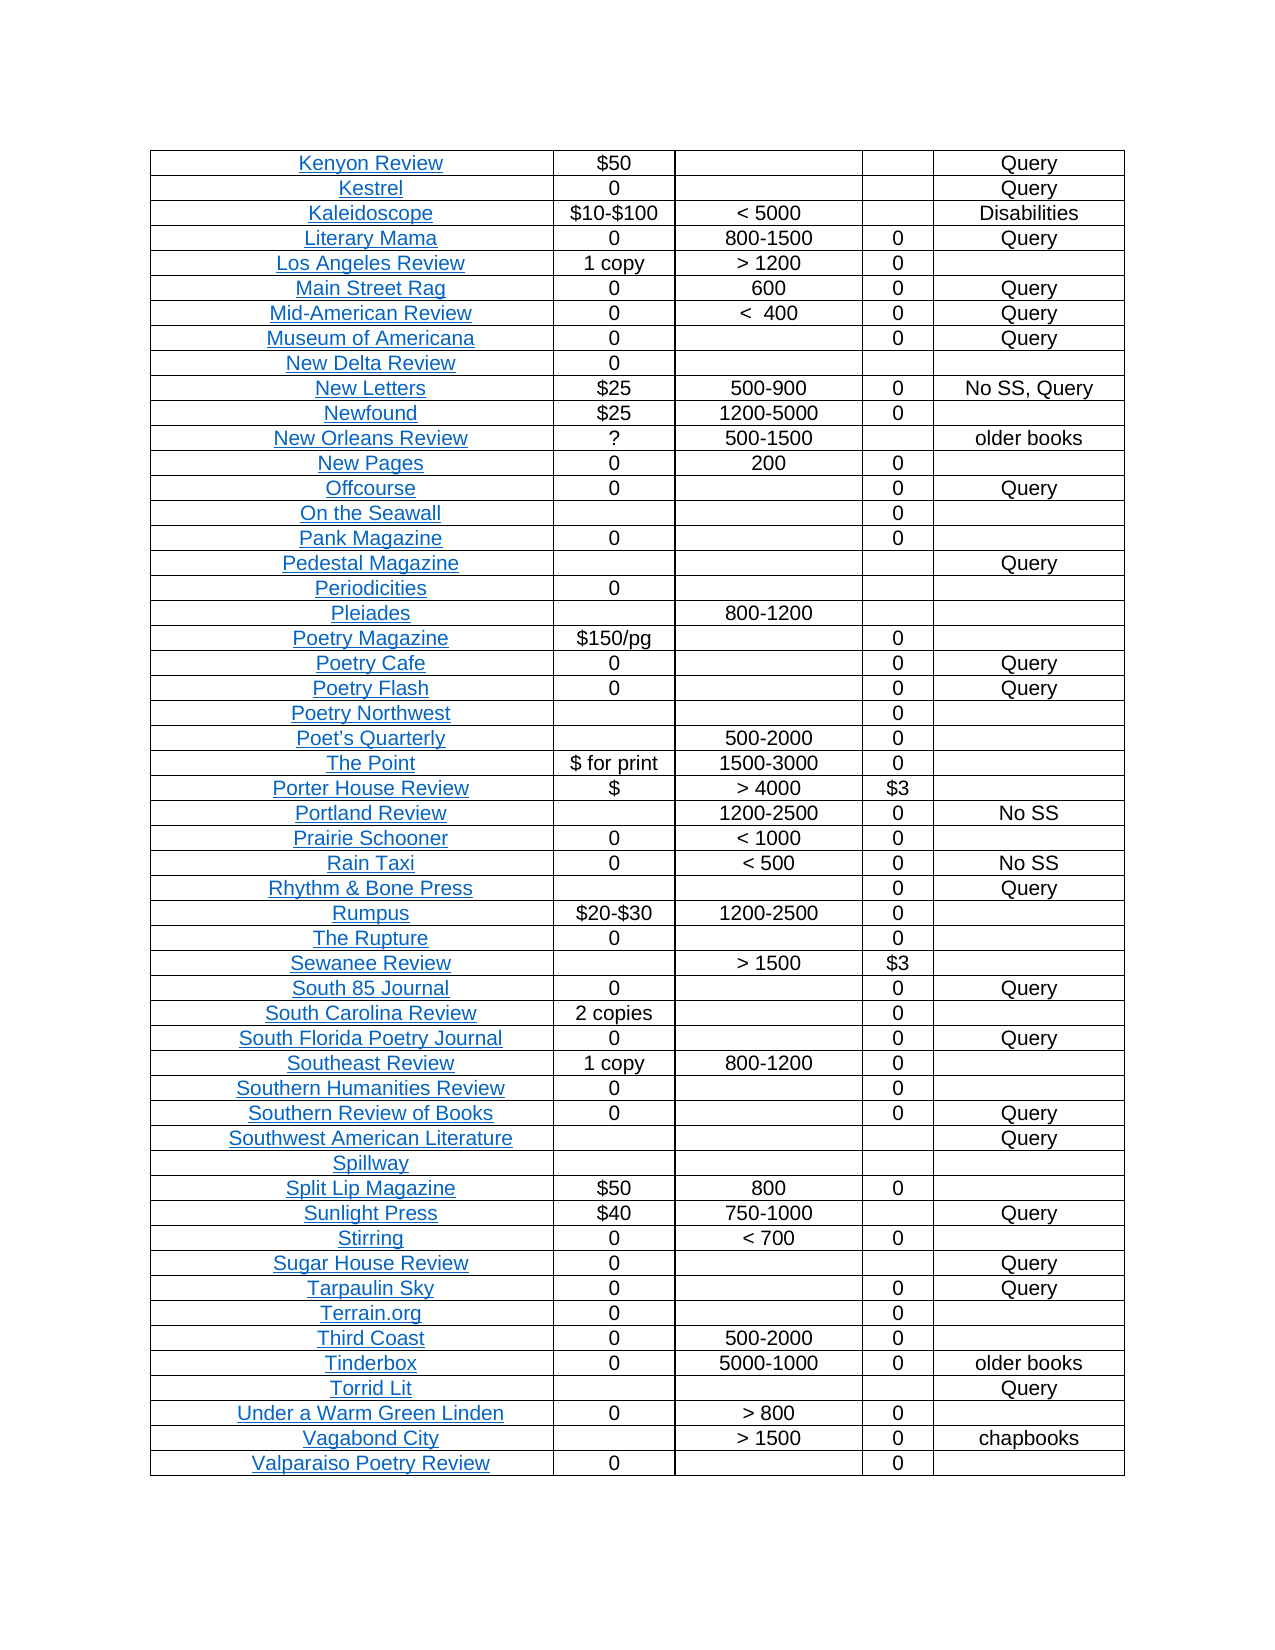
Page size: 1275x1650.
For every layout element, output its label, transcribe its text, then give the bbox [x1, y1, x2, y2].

table_cell 0 [863, 376, 933, 400]
table_cell Southwest American Literature [151, 1126, 553, 1150]
table_cell 0 [554, 1276, 674, 1300]
table_cell Poetry Cafe [151, 651, 553, 675]
table_cell [934, 1326, 1124, 1350]
table_cell 0 [863, 1226, 933, 1250]
table_cell [676, 526, 862, 550]
table_cell 200 [676, 451, 862, 475]
table_cell Query [934, 1126, 1124, 1150]
table_cell [554, 1126, 674, 1150]
table_cell 0 [863, 1176, 933, 1200]
table_cell Sewanee Review [151, 951, 553, 975]
table_cell Mid-American Review [151, 301, 553, 325]
table_cell 2 copies [554, 1001, 674, 1025]
table_cell Poetry Northwest [151, 701, 553, 725]
table_cell [676, 551, 862, 575]
table_cell [554, 501, 674, 525]
table_cell [934, 1051, 1124, 1075]
table_cell older books [934, 1351, 1124, 1375]
table_cell [934, 826, 1124, 850]
table_cell 0 [554, 826, 674, 850]
table_cell [934, 1001, 1124, 1025]
table_cell 0 [863, 1076, 933, 1100]
table_cell Vagabond City [151, 1426, 553, 1450]
table_cell < 1000 [676, 826, 862, 850]
table_cell Portland Review [151, 801, 553, 825]
table_cell [863, 1251, 933, 1275]
table_cell $3 [863, 951, 933, 975]
table_cell 750-1000 [676, 1201, 862, 1225]
table_cell The Point [151, 751, 553, 775]
table_cell [934, 926, 1124, 950]
table_cell Pleiades [151, 601, 553, 625]
table_cell 0 [863, 1451, 933, 1475]
table_cell older books [934, 426, 1124, 450]
table_cell [934, 1151, 1124, 1175]
table_cell 0 [863, 1351, 933, 1375]
table_cell Los Angeles Review [151, 251, 553, 275]
table_cell [676, 476, 862, 500]
table_cell The Rupture [151, 926, 553, 950]
table_cell Kaleidoscope [151, 201, 553, 225]
table_cell 600 [676, 276, 862, 300]
table_cell [934, 901, 1124, 925]
table_cell 800-1200 [676, 601, 862, 625]
table_cell 0 [863, 301, 933, 325]
table_cell [554, 726, 674, 750]
table_cell Offcourse [151, 476, 553, 500]
table_cell [554, 951, 674, 975]
table_cell Valparaiso Poetry Review [151, 1451, 553, 1475]
table_cell Query [934, 226, 1124, 250]
table_cell 0 [863, 826, 933, 850]
table_cell [863, 176, 933, 200]
table_cell Kestrel [151, 176, 553, 200]
table_cell Sunlight Press [151, 1201, 553, 1225]
table_cell Query [934, 176, 1124, 200]
table_cell $ [554, 776, 674, 800]
table_cell [676, 501, 862, 525]
table_cell < 700 [676, 1226, 862, 1250]
table_cell [676, 1101, 862, 1125]
table_cell [554, 1151, 674, 1175]
table_cell 0 [863, 1301, 933, 1325]
table_cell Tarpaulin Sky [151, 1276, 553, 1300]
table_cell 0 [554, 1401, 674, 1425]
table_cell [676, 1001, 862, 1025]
table_cell Query [934, 1101, 1124, 1125]
table_cell [554, 1376, 674, 1400]
table_cell $50 [554, 151, 674, 175]
table_cell < 5000 [676, 201, 862, 225]
table_cell 0 [554, 476, 674, 500]
table_cell Literary Mama [151, 226, 553, 250]
table_cell 0 [863, 1426, 933, 1450]
table_cell [863, 576, 933, 600]
table_cell Poet’s Quarterly [151, 726, 553, 750]
table_cell Pedestal Magazine [151, 551, 553, 575]
table_cell chapbooks [934, 1426, 1124, 1450]
table_cell Split Lip Magazine [151, 1176, 553, 1200]
table_cell 1200-2500 [676, 801, 862, 825]
table_cell [676, 976, 862, 1000]
table_cell South Carolina Review [151, 1001, 553, 1025]
table_cell Under a Warm Green Linden [151, 1401, 553, 1425]
table_cell [554, 1426, 674, 1450]
table_cell [934, 701, 1124, 725]
table_cell [676, 351, 862, 375]
table_cell [676, 576, 862, 600]
table_cell [863, 201, 933, 225]
table_cell < 500 [676, 851, 862, 875]
table_cell [554, 701, 674, 725]
table_cell Query [934, 651, 1124, 675]
table_cell [676, 676, 862, 700]
table_cell 0 [554, 301, 674, 325]
table_cell 0 [863, 1026, 933, 1050]
table_cell ? [554, 426, 674, 450]
table_cell [934, 601, 1124, 625]
table_cell 0 [554, 1076, 674, 1100]
table_cell $25 [554, 401, 674, 425]
table_cell [934, 726, 1124, 750]
table_cell Poetry Magazine [151, 626, 553, 650]
table_cell No SS [934, 801, 1124, 825]
table_cell 0 [554, 1251, 674, 1275]
table_cell Museum of Americana [151, 326, 553, 350]
table_cell [676, 1126, 862, 1150]
table_cell 0 [863, 876, 933, 900]
table_cell [676, 151, 862, 175]
table_cell Query [934, 151, 1124, 175]
table_cell [676, 626, 862, 650]
table_cell Rain Taxi [151, 851, 553, 875]
table_cell 500-2000 [676, 726, 862, 750]
table_cell Query [934, 551, 1124, 575]
table_cell 0 [554, 1451, 674, 1475]
table_cell 0 [863, 276, 933, 300]
table_cell [676, 1376, 862, 1400]
table_cell South 85 Journal [151, 976, 553, 1000]
table_cell New Pages [151, 451, 553, 475]
table_cell [934, 251, 1124, 275]
table_cell 0 [554, 451, 674, 475]
table_cell [863, 426, 933, 450]
table_cell Query [934, 1026, 1124, 1050]
table_cell 0 [863, 926, 933, 950]
table_cell Tinderbox [151, 1351, 553, 1375]
table_cell 0 [863, 1101, 933, 1125]
table_cell Pank Magazine [151, 526, 553, 550]
table_cell 500-2000 [676, 1326, 862, 1350]
table_cell [863, 601, 933, 625]
table_cell 0 [863, 1326, 933, 1350]
table_cell Sugar House Review [151, 1251, 553, 1275]
table_cell > 800 [676, 1401, 862, 1425]
table_cell 0 [554, 1101, 674, 1125]
table_cell [863, 1376, 933, 1400]
table_cell 0 [554, 351, 674, 375]
table_cell Query [934, 1376, 1124, 1400]
table_cell 0 [863, 626, 933, 650]
table_cell [676, 1451, 862, 1475]
table_cell [554, 876, 674, 900]
table_cell New Delta Review [151, 351, 553, 375]
table_cell [934, 1301, 1124, 1325]
table_cell 0 [554, 1226, 674, 1250]
table_cell 0 [863, 676, 933, 700]
table_cell 1 copy [554, 1051, 674, 1075]
table_cell > 1500 [676, 951, 862, 975]
table_cell [676, 876, 862, 900]
table_cell $ for print [554, 751, 674, 775]
table_cell $150/pg [554, 626, 674, 650]
table_cell 0 [863, 901, 933, 925]
table_cell Third Coast [151, 1326, 553, 1350]
table_cell [676, 1151, 862, 1175]
table_cell Query [934, 1201, 1124, 1225]
table_cell [934, 1226, 1124, 1250]
table_cell On the Seawall [151, 501, 553, 525]
table_cell 0 [554, 926, 674, 950]
table_cell 0 [554, 651, 674, 675]
table_cell Torrid Lit [151, 1376, 553, 1400]
table_cell 1 copy [554, 251, 674, 275]
table_cell [676, 651, 862, 675]
table_cell [676, 176, 862, 200]
table_cell 0 [554, 176, 674, 200]
table_cell 0 [863, 451, 933, 475]
table_cell Query [934, 876, 1124, 900]
table_cell 0 [863, 1401, 933, 1425]
table_cell [863, 1201, 933, 1225]
table_cell [934, 1076, 1124, 1100]
table_cell [934, 351, 1124, 375]
table_cell $20-$30 [554, 901, 674, 925]
table_cell Southeast Review [151, 1051, 553, 1075]
table_cell 1500-3000 [676, 751, 862, 775]
table_cell [934, 526, 1124, 550]
table_cell 500-1500 [676, 426, 862, 450]
table_cell Query [934, 301, 1124, 325]
table_cell 0 [863, 976, 933, 1000]
table_cell [554, 801, 674, 825]
table_cell Porter House Review [151, 776, 553, 800]
table_cell Terrain.org [151, 1301, 553, 1325]
table_cell 0 [863, 726, 933, 750]
table_cell Rumpus [151, 901, 553, 925]
table_cell 0 [554, 1351, 674, 1375]
table_cell [676, 1026, 862, 1050]
table_cell [934, 1176, 1124, 1200]
table_cell 0 [863, 501, 933, 525]
table_cell 0 [554, 1026, 674, 1050]
table_cell Poetry Flash [151, 676, 553, 700]
table_cell [863, 1126, 933, 1150]
table_cell > 4000 [676, 776, 862, 800]
table_cell Query [934, 476, 1124, 500]
table_cell Rhythm & Bone Press [151, 876, 553, 900]
table_cell [676, 326, 862, 350]
table_cell Query [934, 326, 1124, 350]
table_cell 0 [554, 576, 674, 600]
table_cell 0 [863, 651, 933, 675]
table_cell 0 [554, 1326, 674, 1350]
table_cell Stirring [151, 1226, 553, 1250]
table_cell > 1200 [676, 251, 862, 275]
table_cell [934, 1451, 1124, 1475]
table_cell 0 [554, 276, 674, 300]
table_cell 0 [863, 326, 933, 350]
table_cell 0 [863, 1001, 933, 1025]
table_cell [676, 1276, 862, 1300]
table_cell 1200-2500 [676, 901, 862, 925]
table_cell No SS [934, 851, 1124, 875]
table_cell Query [934, 1251, 1124, 1275]
table_cell $10-$100 [554, 201, 674, 225]
table_cell 0 [863, 401, 933, 425]
table_cell 0 [863, 751, 933, 775]
table_cell [863, 351, 933, 375]
table_cell 0 [554, 851, 674, 875]
table_cell Query [934, 676, 1124, 700]
table_cell 0 [863, 476, 933, 500]
table_cell $50 [554, 1176, 674, 1200]
table_cell [934, 951, 1124, 975]
table_cell 800 [676, 1176, 862, 1200]
table_cell South Florida Poetry Journal [151, 1026, 553, 1050]
table_cell [676, 701, 862, 725]
table_cell Query [934, 276, 1124, 300]
table_cell 0 [554, 326, 674, 350]
table_cell Southern Review of Books [151, 1101, 553, 1125]
table_cell Kenyon Review [151, 151, 553, 175]
table_cell [934, 451, 1124, 475]
table_cell $40 [554, 1201, 674, 1225]
table_cell [554, 601, 674, 625]
table_cell Spillway [151, 1151, 553, 1175]
table_cell 0 [863, 801, 933, 825]
table_cell $3 [863, 776, 933, 800]
table_cell Disabilities [934, 201, 1124, 225]
table_cell < 400 [676, 301, 862, 325]
table_cell 800-1200 [676, 1051, 862, 1075]
table_cell Main Street Rag [151, 276, 553, 300]
table_cell Newfound [151, 401, 553, 425]
table_cell 500-900 [676, 376, 862, 400]
table_cell [934, 751, 1124, 775]
table_cell [676, 1301, 862, 1325]
table_cell No SS, Query [934, 376, 1124, 400]
table_cell Periodicities [151, 576, 553, 600]
table_cell $25 [554, 376, 674, 400]
table_cell 800-1500 [676, 226, 862, 250]
table_cell Prairie Schooner [151, 826, 553, 850]
table_cell New Letters [151, 376, 553, 400]
table_cell [934, 576, 1124, 600]
table_cell [934, 1401, 1124, 1425]
table_cell 5000-1000 [676, 1351, 862, 1375]
table_cell 0 [863, 1051, 933, 1075]
table_cell 0 [554, 976, 674, 1000]
table_cell Southern Humanities Review [151, 1076, 553, 1100]
table_cell 0 [863, 851, 933, 875]
table_cell New Orleans Review [151, 426, 553, 450]
table_cell 0 [863, 526, 933, 550]
table_cell [934, 626, 1124, 650]
table_cell [863, 1151, 933, 1175]
table_cell [863, 551, 933, 575]
table_cell [676, 1076, 862, 1100]
table_cell > 1500 [676, 1426, 862, 1450]
table_cell [863, 151, 933, 175]
table_cell 0 [554, 226, 674, 250]
table_cell Query [934, 1276, 1124, 1300]
table_cell [554, 551, 674, 575]
table_cell [934, 501, 1124, 525]
table_cell 0 [554, 1301, 674, 1325]
table_cell 0 [554, 526, 674, 550]
table_cell 0 [863, 251, 933, 275]
table_cell [676, 926, 862, 950]
table_cell [934, 401, 1124, 425]
table_cell 0 [863, 226, 933, 250]
table_cell 0 [863, 701, 933, 725]
table_cell [934, 776, 1124, 800]
table_cell 0 [863, 1276, 933, 1300]
table_cell 1200-5000 [676, 401, 862, 425]
table_cell 0 [554, 676, 674, 700]
table_cell [676, 1251, 862, 1275]
table_cell Query [934, 976, 1124, 1000]
